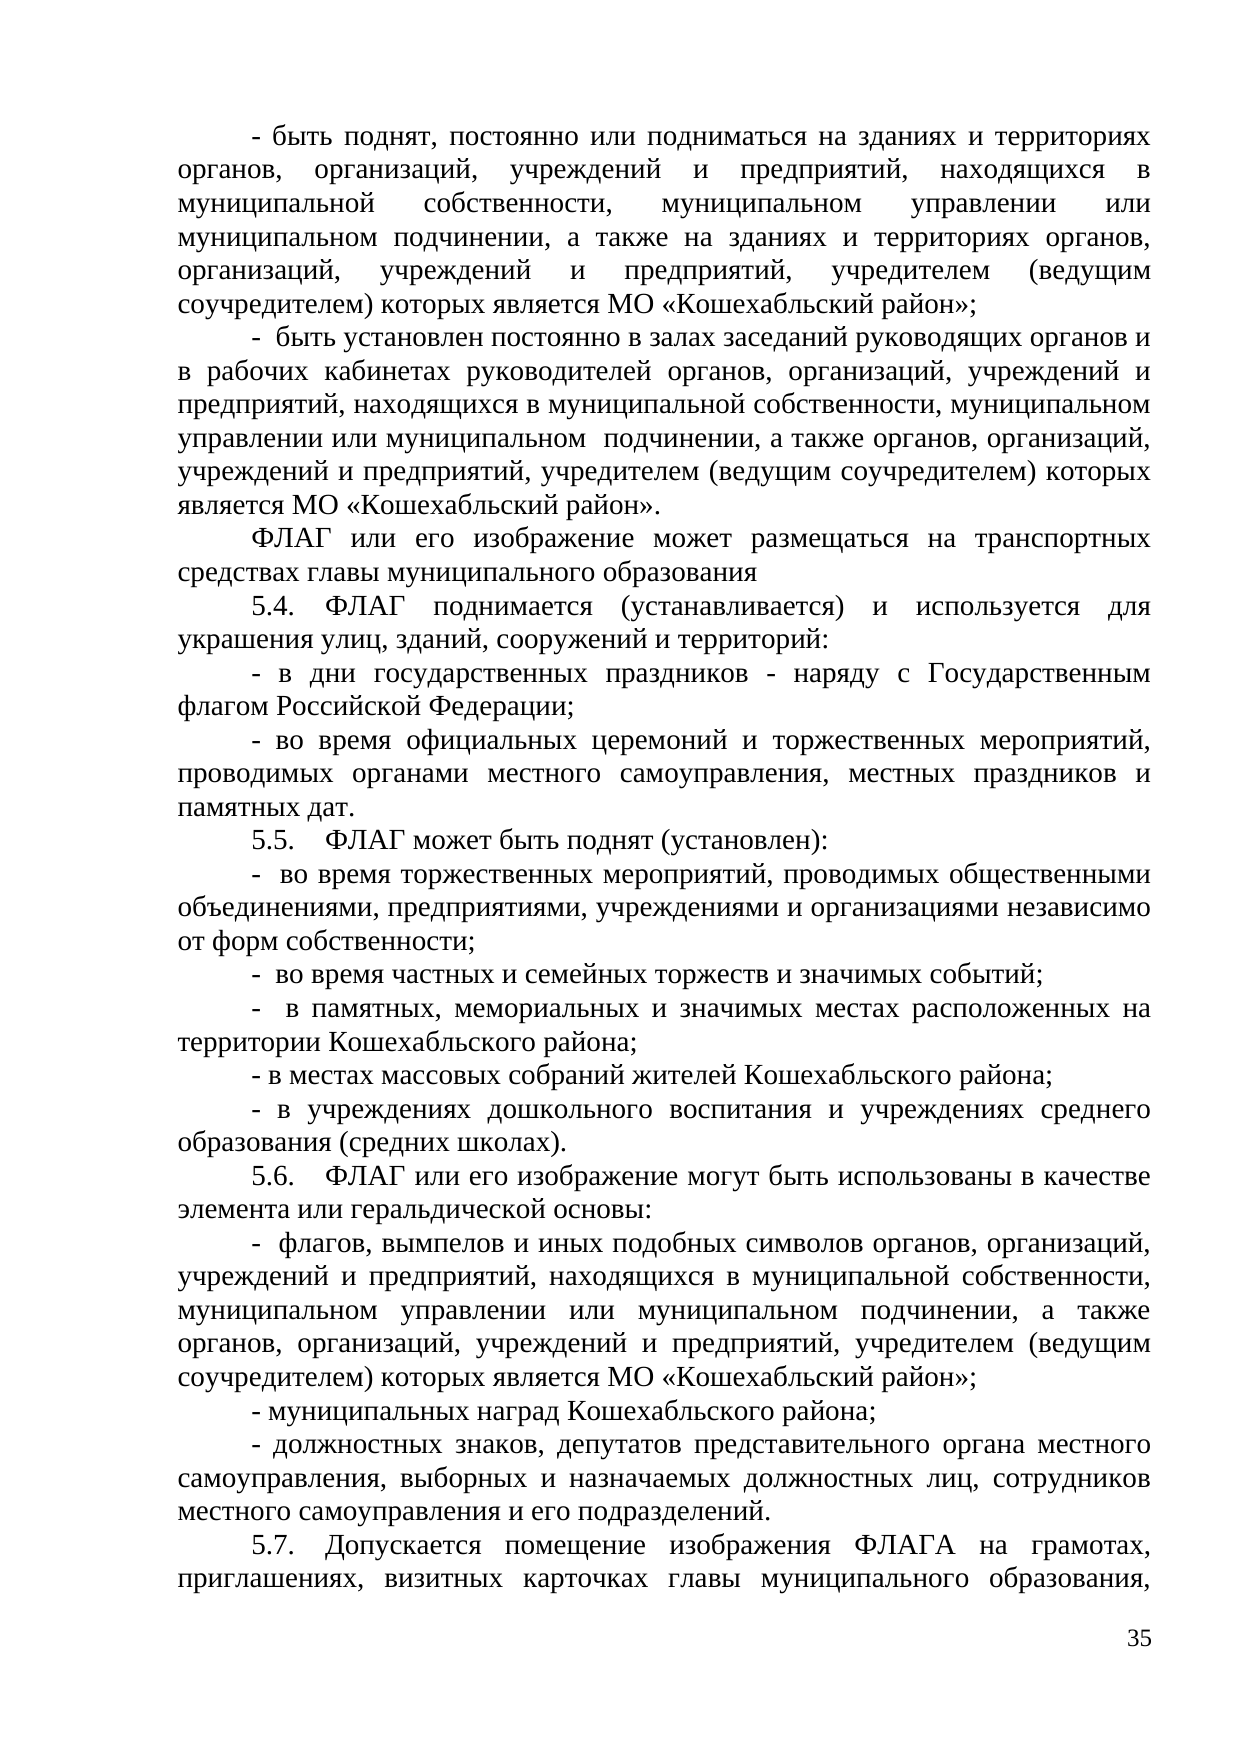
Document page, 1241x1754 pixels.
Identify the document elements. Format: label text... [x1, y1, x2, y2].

text - в памятных, мемориальных и значимых местах расположенных на территории Кошехабльского района; [177, 990, 1152, 1057]
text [177, 1527, 1152, 1594]
text - в учреждениях дошкольного воспитания и учреждениях среднего образования (средних школах). [177, 1091, 1152, 1158]
text - быть установлен постоянно в залах заседаний руководящих органов и в рабочих кабинетах руководителей органов, организаций, учреждений и предприятий, находящихся в муниципальной собственности, муниципальном управлении или муниципальном подчинении, а также органов, организаций, учреждений и предприятий, учредителем (ведущим соучредителем) которых является МО «Кошехабльский район». [177, 319, 1152, 521]
text - во время официальных церемоний и торжественных мероприятий, проводимых органами местного самоуправления, местных праздников и памятных дат. [177, 722, 1152, 822]
text - муниципальных наград Кошехабльского района; [177, 1393, 1152, 1426]
text - должностных знаков, депутатов представительного органа местного самоуправления, выборных и назначаемых должностных лиц, сотрудников местного самоуправления и его подразделений. [177, 1426, 1152, 1527]
text 5.5. ФЛАГ может быть поднят (установлен): [177, 822, 1152, 856]
text - во время частных и семейных торжеств и значимых событий; [177, 957, 1152, 990]
text - в дни государственных праздников - наряду с Государственным флагом Российской Федерации; [177, 655, 1152, 722]
text - флагов, вымпелов и иных подобных символов органов, организаций, учреждений и предприятий, находящихся в муниципальной собственности, муниципальном управлении или муниципальном подчинении, а также органов, организаций, учреждений и предприятий, учредителем (ведущим соучредителем) которых является МО «Кошехабльский район»; [177, 1225, 1152, 1393]
text 5.4. ФЛАГ поднимается (устанавливается) и используется для украшения улиц, зданий, сооружений и территорий: [177, 588, 1152, 655]
text - быть поднят, постоянно или подниматься на зданиях и территориях органов, организаций, учреждений и предприятий, находящихся в муниципальной собственности, муниципальном управлении или муниципальном подчинении, а также на зданиях и территориях органов, организаций, учреждений и предприятий, учредителем (ведущим соучредителем) которых является МО «Кошехабльский район»; [177, 118, 1152, 319]
text ФЛАГ или его изображение может размещаться на транспортных средствах главы муниципального образования [177, 521, 1152, 588]
text - во время торжественных мероприятий, проводимых общественными объединениями, предприятиями, учреждениями и организациями независимо от форм собственности; [177, 856, 1152, 957]
text - в местах массовых собраний жителей Кошехабльского района; [177, 1057, 1152, 1091]
text 5.6. ФЛАГ или его изображение могут быть использованы в качестве элемента или геральдической основы: [177, 1158, 1152, 1225]
